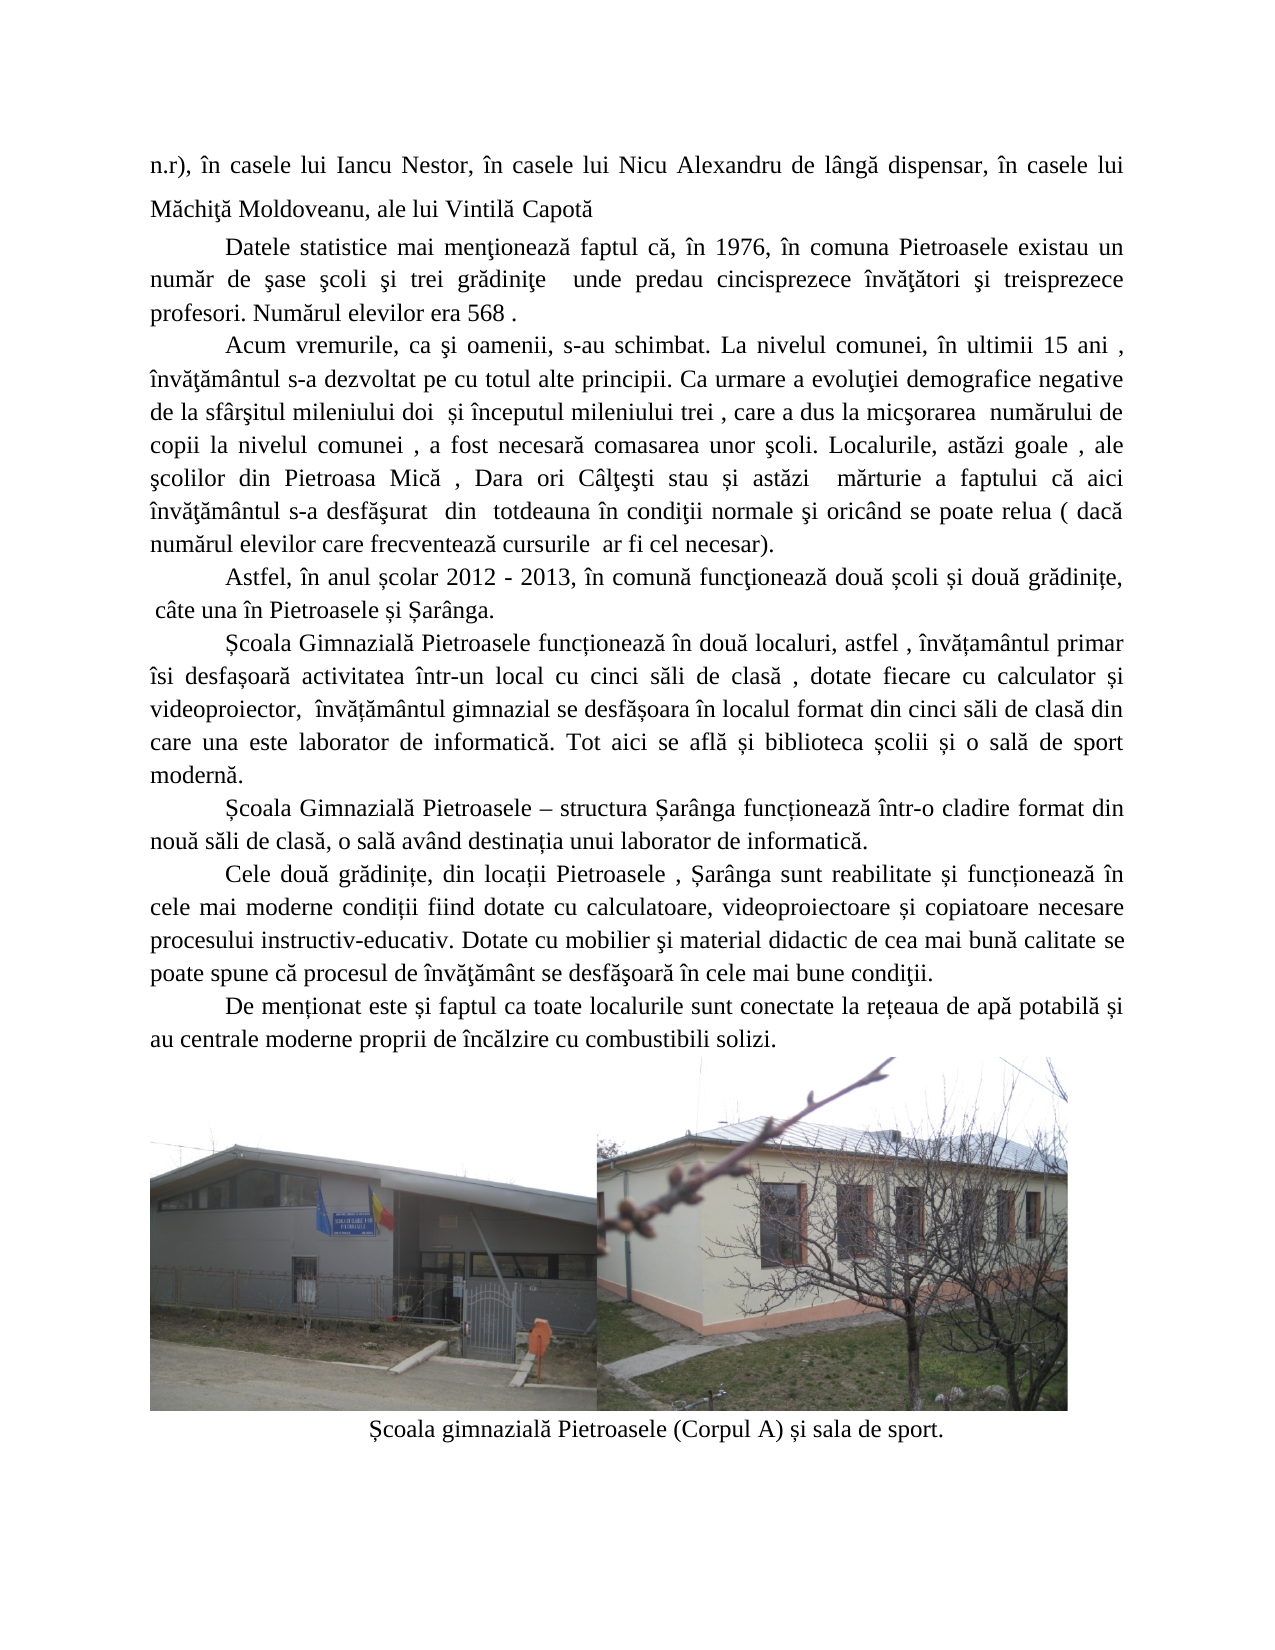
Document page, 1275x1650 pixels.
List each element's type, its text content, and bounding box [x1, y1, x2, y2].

text Școala Gimnazială Pietroasele funcționează în două localuri, astfel , învățamântul primar îsi desfașoară activitatea într-un local cu cinci săli de clasă , dotate fiecare cu calculator și videoproiector, învățământul gimnazial se desfășoara în localul format din cinci săli de clasă din care una este laborator de informatică. Tot aici se află și biblioteca școlii și o sală de sport modernă. [150, 628, 1125, 789]
text Astfel, în anul școlar 2012 - 2013, în comună funcţionează două școli și două grădinițe, câte una în Pietroasele și Șarânga. [155, 562, 1125, 623]
text Acum vremurile, ca şi oamenii, s-au schimbat. La nivelul comunei, în ultimii 15 ani , învăţământul s-a dezvoltat pe cu totul alte principii. Ca urmare a evoluţiei demografice negative de la sfârşitul mileniului doi și începutul mileniului trei , care a dus la micşorarea numărului de copii la nivelul comunei , a fost necesară comasarea unor şcoli. Localurile, astăzi goale , ale şcolilor din Pietroasa Mică , Dara ori Câlţeşti stau și astăzi mărturie a faptului că aici învăţământul s-a desfăşurat din totdeauna în condiţii normale şi oricând se poate relua ( dacă numărul elevilor care frecventează cursurile ar fi cel necesar). [150, 331, 1125, 557]
text Datele statistice mai menţionează faptul că, în 1976, în comuna Pietroasele existau un număr de şase şcoli şi trei grădiniţe unde predau cincisprezece învăţători şi treisprezece profesori. Numărul elevilor era 568 . [150, 232, 1125, 326]
text Cele două grădinițe, din locații Pietroasele , Șarânga sunt reabilitate și funcționează în cele mai moderne condiții fiind dotate cu calculatoare, videoproiectoare și copiatoare necesare procesului instructiv-educativ. Dotate cu mobilier şi material didactic de cea mai bună calitate se poate spune că procesul de învăţământ se desfăşoară în cele mai bune condiţii. [150, 859, 1125, 987]
picture [150, 1057, 1068, 1411]
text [150, 150, 1125, 226]
text Școala Gimnazială Pietroasele – structura Șarânga funcționează într-o cladire format din nouă săli de clasă, o sală având destinația unui laborator de informatică. [150, 793, 1125, 855]
text Școala gimnazială Pietroasele (Corpul A) și sala de sport. [150, 1414, 1125, 1443]
text De menționat este și faptul ca toate localurile sunt conectate la rețeaua de apă potabilă și au centrale moderne proprii de încălzire cu combustibili solizi. [150, 991, 1125, 1053]
